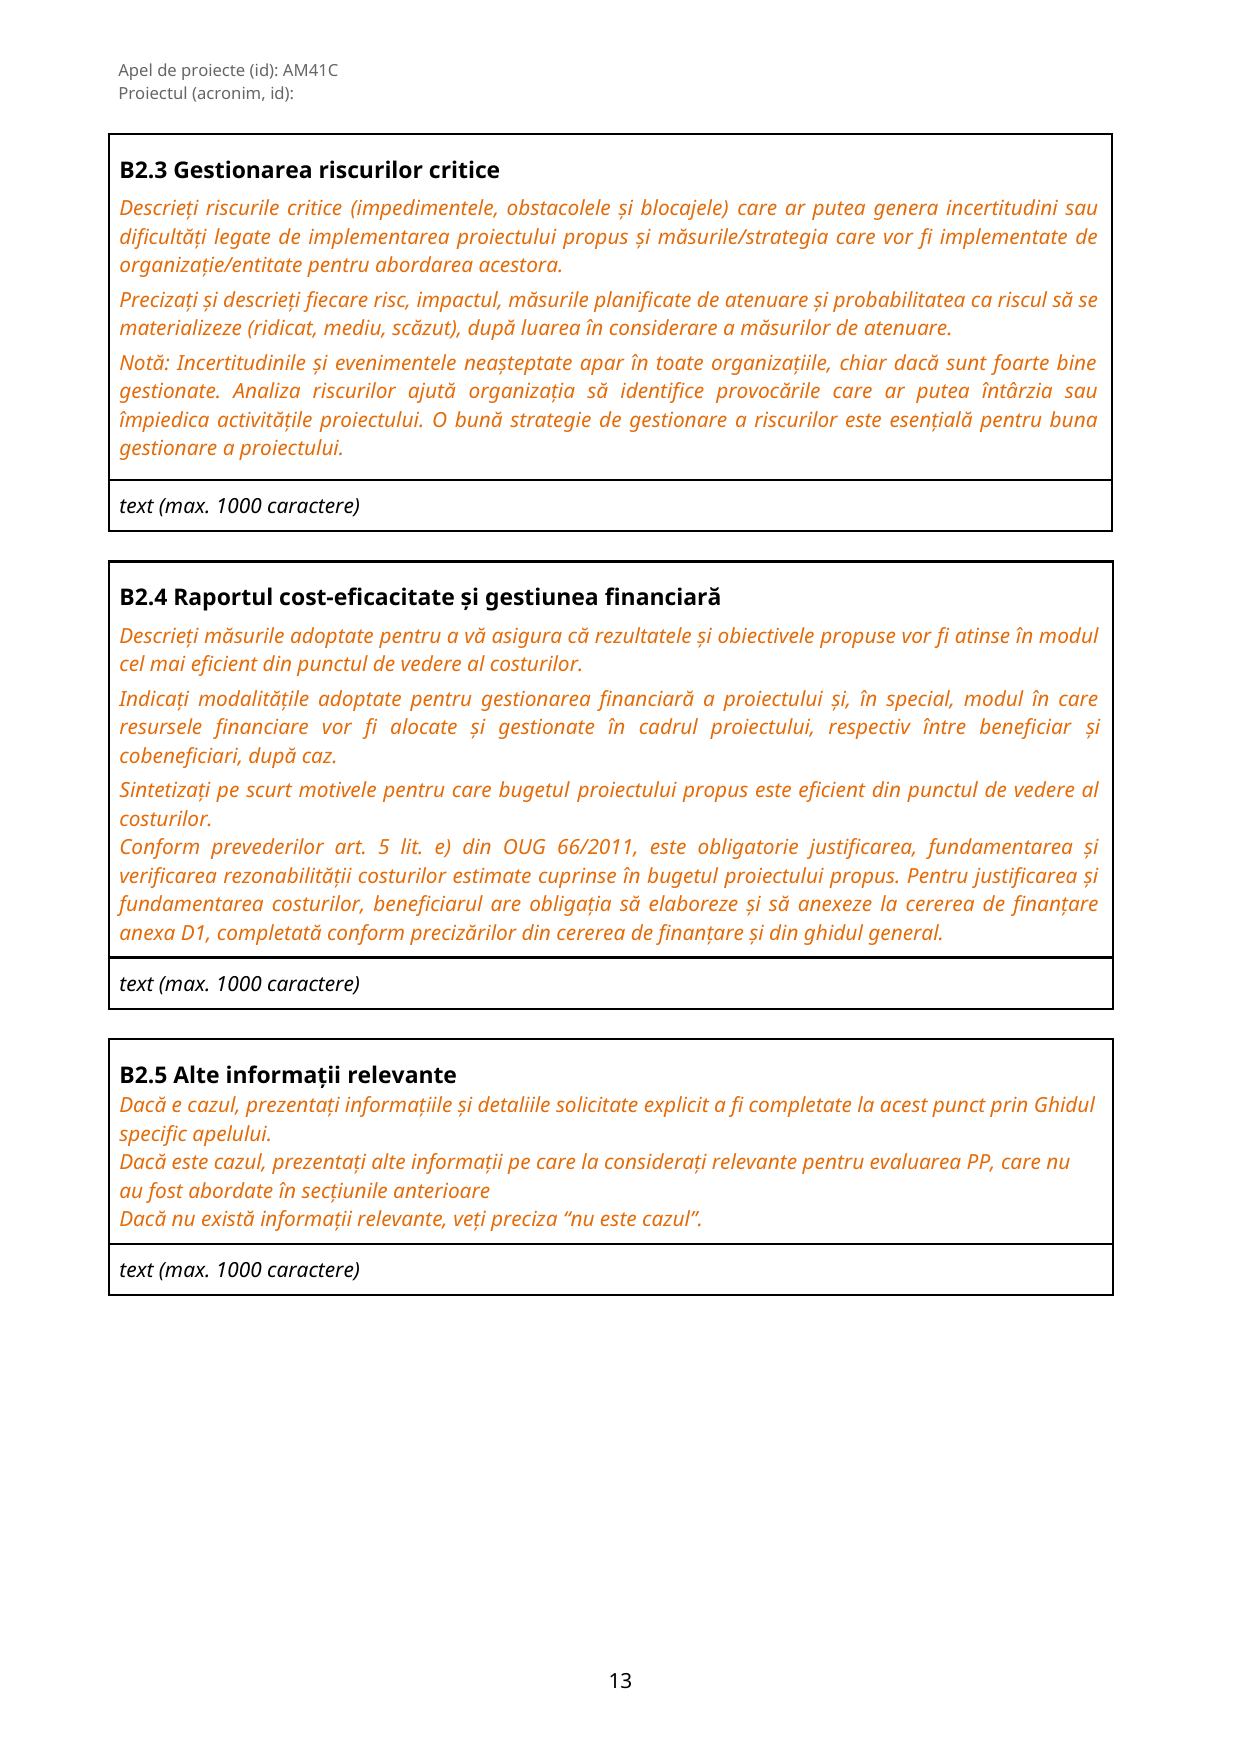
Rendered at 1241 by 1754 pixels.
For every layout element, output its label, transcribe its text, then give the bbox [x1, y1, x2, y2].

table_cell text (max. 1000 caractere) [110, 481, 1111, 530]
table_cell text (max. 1000 caractere) [110, 959, 1112, 1008]
table_header B2.5 Alte informații relevante Dacă e cazul, prezentați informațiile și detaliile solicitate explicit a fi completate la acest punct prin Ghidul specific apelului. Dacă este cazul, prezentați alte informații pe care la considerați relevante pentru evaluarea PP, care nu au fost abordate în secțiunile anterioare Dacă nu există informații relevante, veți preciza “nu este cazul”. [110, 1040, 1112, 1243]
table_header B2.3 Gestionarea riscurilor critice Descrieți riscurile critice (impedimentele, obstacolele și blocajele) care ar putea genera incertitudini sau dificultăți legate de implementarea proiectului propus și măsurile/strategia care vor fi implementate de organizație/entitate pentru abordarea acestora. Precizați și descrieți fiecare risc, impactul, măsurile planificate de atenuare și probabilitatea ca riscul să se materializeze (ridicat, mediu, scăzut), după luarea în considerare a măsurilor de atenuare. Notă: Incertitudinile și evenimentele neașteptate apar în toate organizațiile, chiar dacă sunt foarte bine gestionate. Analiza riscurilor ajută organizația să identifice provocările care ar putea întârzia sau împiedica activitățile proiectului. O bună strategie de gestionare a riscurilor este esențială pentru buna gestionare a proiectului. [110, 135, 1111, 478]
table_header B2.4 Raportul cost-eficacitate și gestiunea financiară Descrieți măsurile adoptate pentru a vă asigura că rezultatele și obiectivele propuse vor fi atinse în modul cel mai eficient din punctul de vedere al costurilor. Indicați modalitățile adoptate pentru gestionarea financiară a proiectului și, în special, modul în care resursele financiare vor fi alocate și gestionate în cadrul proiectului, respectiv între beneficiar și cobeneficiari, după caz. Sintetizați pe scurt motivele pentru care bugetul proiectului propus este eficient din punctul de vedere al costurilor. Conform prevederilor art. 5 lit. e) din OUG 66/2011, este obligatorie justificarea, fundamentarea și verificarea rezonabilității costurilor estimate cuprinse în bugetul proiectului propus. Pentru justificarea și fundamentarea costurilor, beneficiarul are obligația să elaboreze și să anexeze la cererea de finanțare anexa D1, completată conform precizărilor din cererea de finanțare și din ghidul general. [110, 563, 1112, 956]
table_cell text (max. 1000 caractere) [110, 1245, 1112, 1294]
